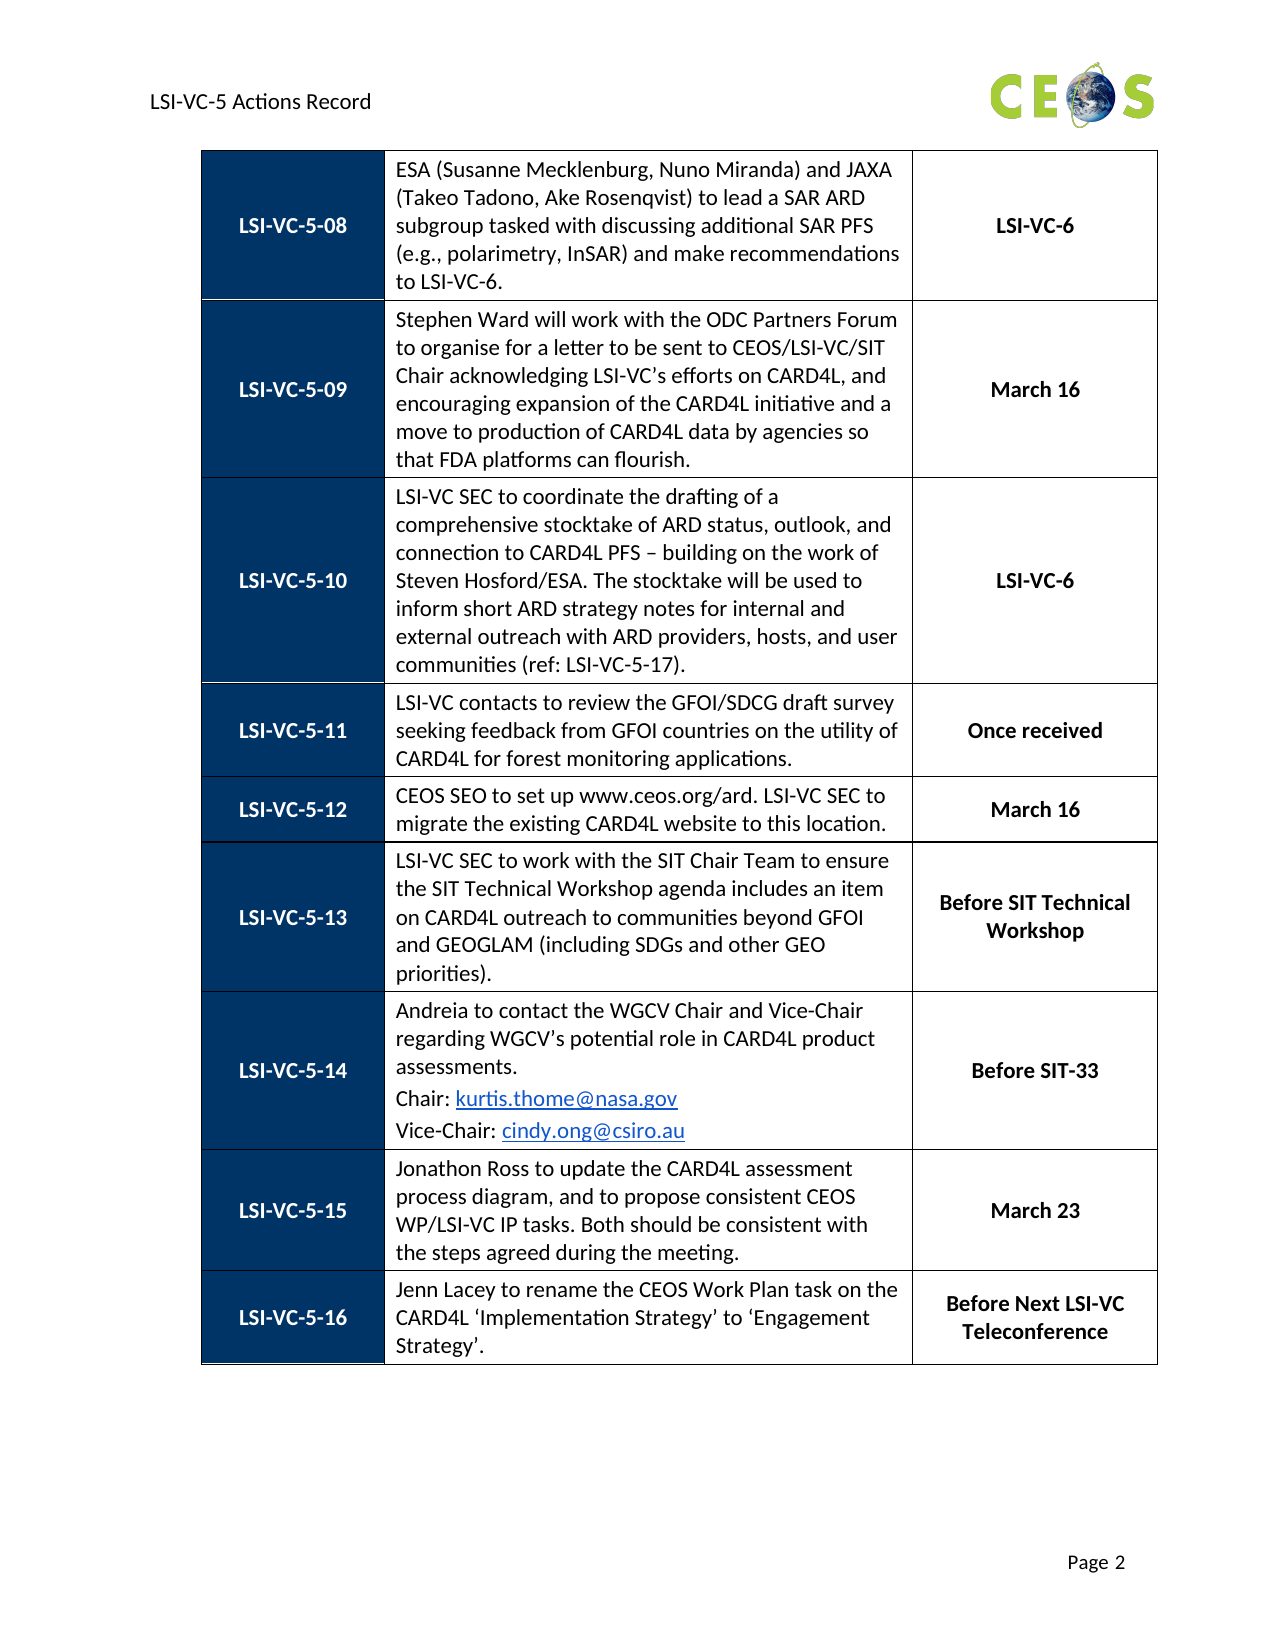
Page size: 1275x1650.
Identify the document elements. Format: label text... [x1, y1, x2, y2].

table_cell Before Next LSI-VC Teleconference [913, 1271, 1157, 1363]
table_cell Jonathon Ross to update the CARD4L assessment process diagram, and to propose consistent CEOS WP/LSI-VC IP tasks. Both should be consistent with the steps agreed during the meeting. [385, 1150, 912, 1270]
table_cell March 16 [913, 777, 1157, 841]
table_cell Before SIT Technical Workshop [913, 843, 1157, 991]
table_cell LSI-VC-5-10 [202, 478, 384, 682]
table_cell March 23 [913, 1150, 1157, 1270]
table_cell Stephen Ward will work with the ODC Partners Forum to organise for a letter to be sent to CEOS/LSI-VC/SIT Chair acknowledging LSI-VC’s efforts on CARD4L, and encouraging expansion of the CARD4L initiative and a move to production of CARD4L data by agencies so that FDA platforms can flourish. [385, 301, 912, 477]
table_cell LSI-VC-5-13 [202, 843, 384, 991]
table_cell LSI-VC SEC to work with the SIT Chair Team to ensure the SIT Technical Workshop agenda includes an item on CARD4L outreach to communities beyond GFOI and GEOGLAM (including SDGs and other GEO priorities). [385, 843, 912, 991]
table_cell LSI-VC-5-16 [202, 1271, 384, 1363]
table_cell CEOS SEO to set up www.ceos.org/ard. LSI-VC SEC to migrate the existing CARD4L website to this location. [385, 777, 912, 841]
table_cell Jenn Lacey to rename the CEOS Work Plan task on the CARD4L ‘Implementation Strategy’ to ‘Engagement Strategy’. [385, 1271, 912, 1363]
table_cell LSI-VC-5-11 [202, 684, 384, 776]
table_cell ESA (Susanne Mecklenburg, Nuno Miranda) and JAXA (Takeo Tadono, Ake Rosenqvist) to lead a SAR ARD subgroup tasked with discussing additional SAR PFS (e.g., polarimetry, InSAR) and make recommendations to LSI-VC-6. [385, 151, 912, 299]
table_cell Before SIT-33 [913, 992, 1157, 1149]
picture [990, 62, 1154, 128]
table_cell LSI-VC SEC to coordinate the drafting of a comprehensive stocktake of ARD status, outlook, and connection to CARD4L PFS – building on the work of Steven Hosford/ESA. The stocktake will be used to inform short ARD strategy notes for internal and external outreach with ARD providers, hosts, and user communities (ref: LSI-VC-5-17). [385, 478, 912, 682]
table_cell LSI-VC contacts to review the GFOI/SDCG draft survey seeking feedback from GFOI countries on the utility of CARD4L for forest monitoring applications. [385, 684, 912, 776]
table_cell Andreia to contact the WGCV Chair and Vice-Chair regarding WGCV’s potential role in CARD4L product assessments. Chair: kurtis.thome@nasa.gov Vice-Chair: cindy.ong@csiro.au [385, 992, 912, 1149]
table_cell LSI-VC-6 [913, 151, 1157, 299]
table_cell LSI-VC-5-09 [202, 301, 384, 477]
table_cell LSI-VC-5-12 [202, 777, 384, 841]
table_cell Once received [913, 684, 1157, 776]
table_cell LSI-VC-5-15 [202, 1150, 384, 1270]
table_cell LSI-VC-5-14 [202, 992, 384, 1149]
table_cell LSI-VC-5-08 [202, 151, 384, 299]
table_cell LSI-VC-6 [913, 478, 1157, 682]
table_cell March 16 [913, 301, 1157, 477]
